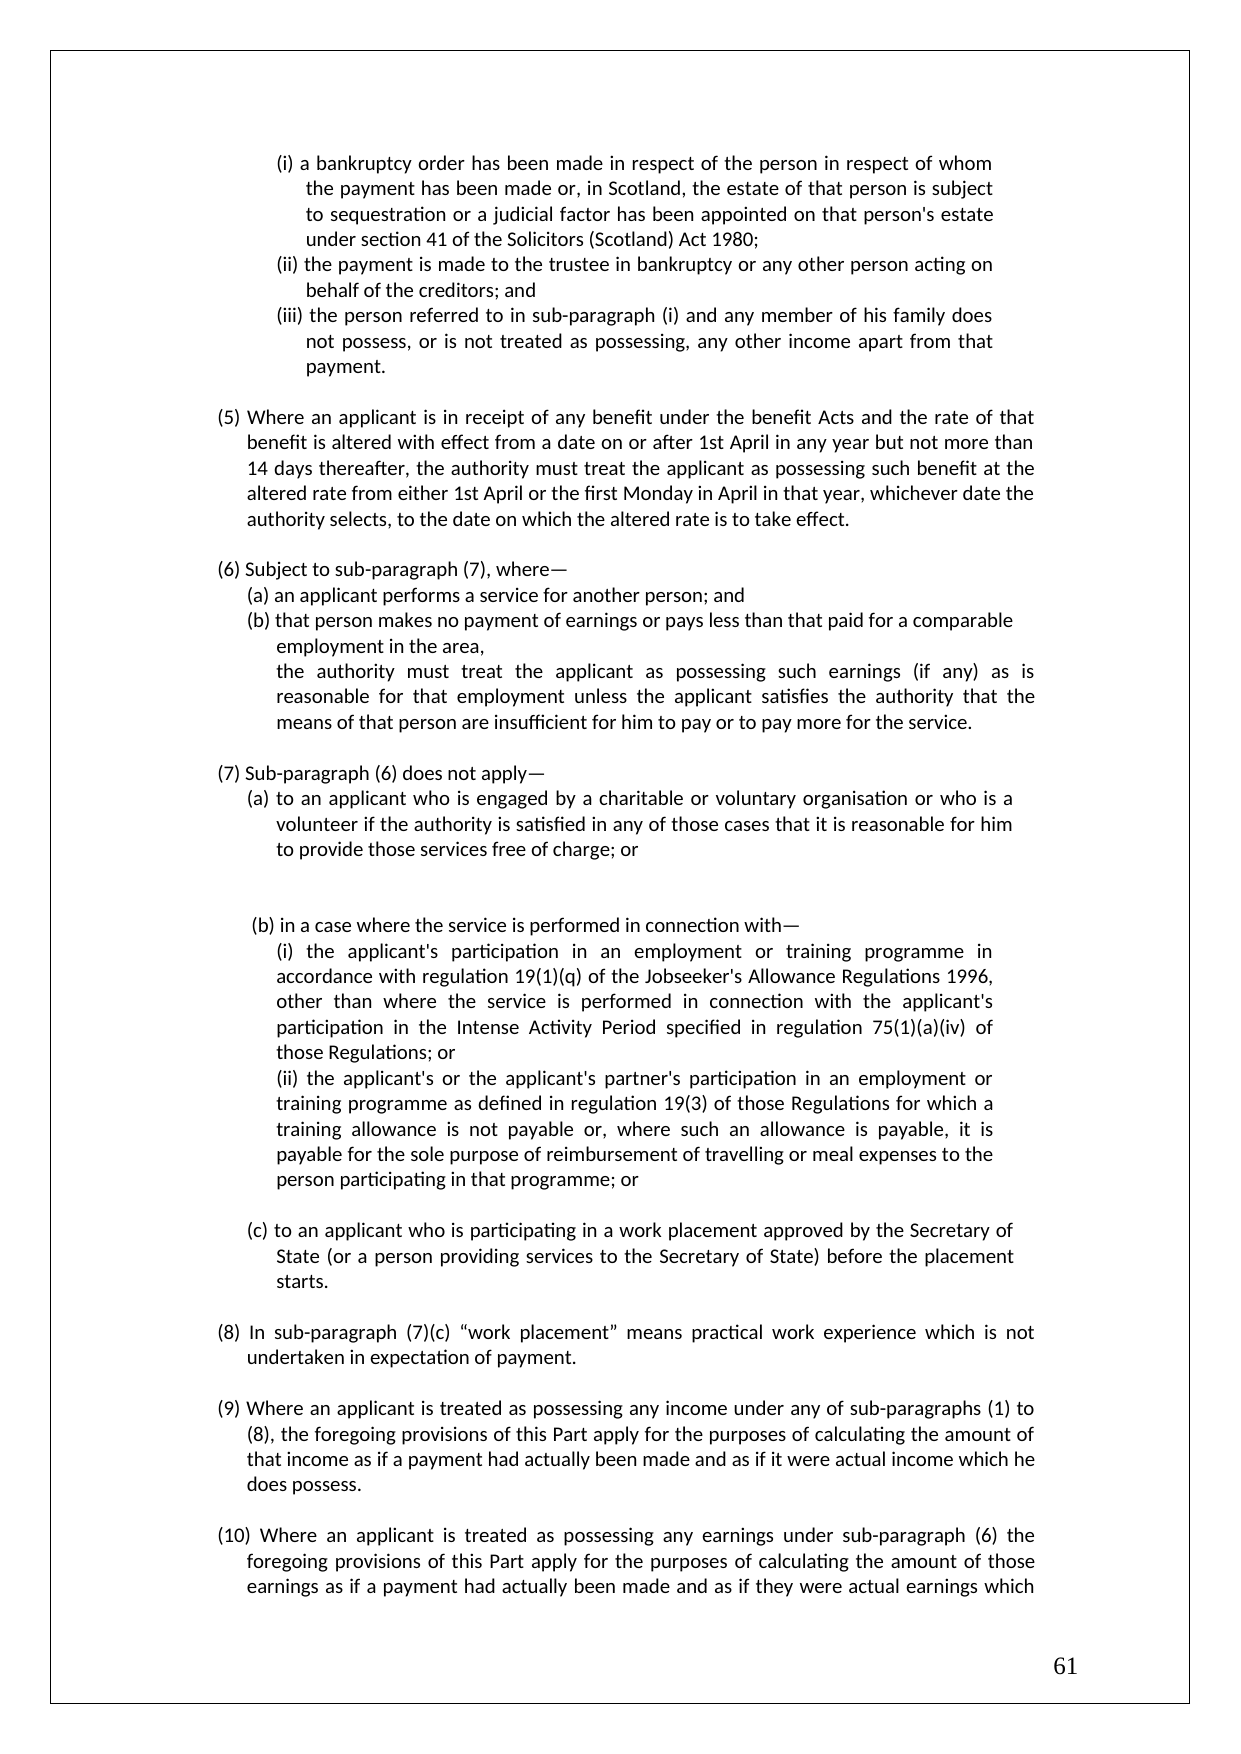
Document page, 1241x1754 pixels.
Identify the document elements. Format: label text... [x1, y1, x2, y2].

text (9) Where an applicant is treated as possessing any income under any of sub-paragraphs (1) to (8), the foregoing provisions of this Part apply for the purposes of calculating the amount of that income as if a payment had actually been made and as if it were actual income which he does possess. [217, 1395, 1036, 1497]
text (b) that person makes no payment of earnings or pays less than that paid for a comparable employment in the area, [247, 607, 1015, 658]
text (6) Subject to sub-paragraph (7), where— [217, 557, 1036, 582]
text (iii) the person referred to in sub-paragraph (i) and any member of his family does not possess, or is not treated as possessing, any other income apart from that payment. [276, 302, 994, 379]
text (ii) the payment is made to the trustee in bankruptcy or any other person acting on behalf of the creditors; and [276, 252, 994, 302]
text (5) Where an applicant is in receipt of any benefit under the benefit Acts and the rate of that benefit is altered with effect from a date on or after 1st April in any year but not more than 14 days thereafter, the authority must treat the applicant as possessing such benefit at the altered rate from either 1st April or the first Monday in April in that year, whichever date the authority selects, to the date on which the altered rate is to take effect. [217, 404, 1036, 531]
text (a) an applicant performs a service for another person; and [247, 582, 1015, 607]
text (7) Sub-paragraph (6) does not apply— [217, 760, 1036, 785]
text (i) the applicant's participation in an employment or training programme in accordance with regulation 19(1)(q) of the Jobseeker's Allowance Regulations 1996, other than where the service is performed in connection with the applicant's participation in the Intense Activity Period specified in regulation 75(1)(a)(iv) of those Regulations; or [247, 938, 994, 1065]
text (b) in a case where the service is performed in connection with— [247, 912, 1015, 938]
text (ii) the applicant's or the applicant's partner's participation in an employment or training programme as defined in regulation 19(3) of those Regulations for which a training allowance is not payable or, where such an allowance is payable, it is payable for the sole purpose of reimbursement of travelling or meal expenses to the person participating in that programme; or [247, 1065, 994, 1192]
text (i) a bankruptcy order has been made in respect of the person in respect of whom the payment has been made or, in , the estate of that person is subject to sequestration or a judicial factor has been appointed on that person's estate under section 41 of the Solicitors () Act 1980; [276, 150, 994, 252]
text (c) to an applicant who is participating in a work placement approved by the Secretary of State (or a person providing services to the Secretary of State) before the placement starts. [247, 1217, 1015, 1294]
text (8) In sub-paragraph (7)(c) “work placement” means practical work experience which is not undertaken in expectation of payment. [217, 1319, 1036, 1370]
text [217, 1522, 1036, 1599]
text the authority must treat the applicant as possessing such earnings (if any) as is reasonable for that employment unless the applicant satisfies the authority that the means of that person are insufficient for him to pay or to pay more for the service. [247, 658, 1036, 734]
text (a) to an applicant who is engaged by a charitable or voluntary organisation or who is a volunteer if the authority is satisfied in any of those cases that it is reasonable for him to provide those services free of charge; or [247, 785, 1015, 862]
